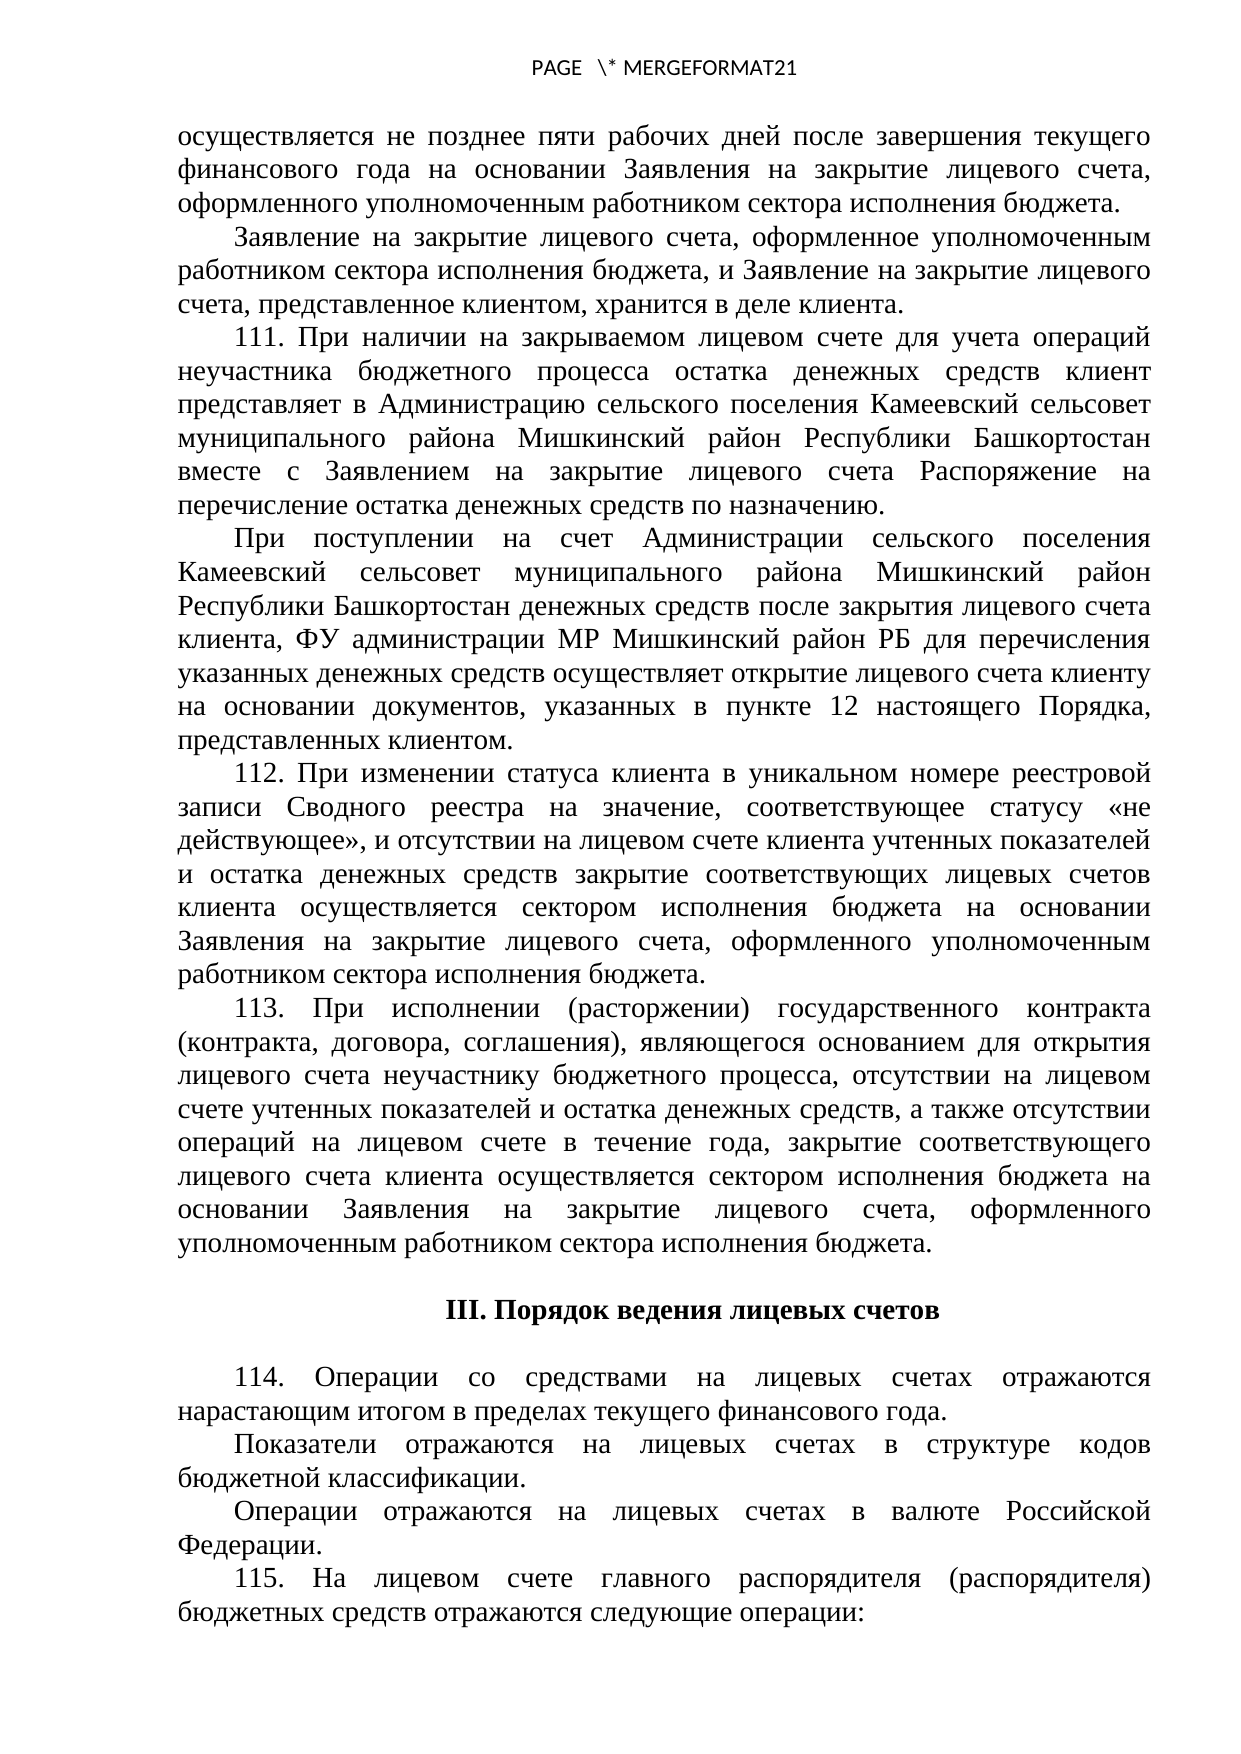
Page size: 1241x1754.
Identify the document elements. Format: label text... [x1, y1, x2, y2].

text При поступлении на счет Администрации сельского поселения Камеевский сельсовет муниципального района Мишкинский район Республики Башкортостан денежных средств после закрытия лицевого счета клиента, ФУ администрации МР Мишкинский район РБ для перечисления указанных денежных средств осуществляет открытие лицевого счета клиенту на основании документов, указанных в пункте 12 настоящего Порядка, представленных клиентом. [177, 521, 1152, 755]
text 115. На лицевом счете главного распорядителя (распорядителя) бюджетных средств отражаются следующие операции: [177, 1560, 1152, 1627]
text 111. При наличии на закрываемом лицевом счете для учета операций неучастника бюджетного процесса остатка денежных средств клиент представляет в Администрацию сельского поселения Камеевский сельсовет муниципального района Мишкинский район Республики Башкортостан вместе с Заявлением на закрытие лицевого счета Распоряжение на перечисление остатка денежных средств по назначению. [177, 319, 1152, 521]
text III. Порядок ведения лицевых счетов [177, 1292, 1152, 1326]
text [177, 118, 1152, 219]
text Операции отражаются на лицевых счетах в валюте Российской Федерации. [177, 1493, 1152, 1560]
text 113. При исполнении (расторжении) государственного контракта (контракта, договора, соглашения), являющегося основанием для открытия лицевого счета неучастнику бюджетного процесса, отсутствии на лицевом счете учтенных показателей и остатка денежных средств, а также отсутствии операций на лицевом счете в течение года, закрытие соответствующего лицевого счета клиента осуществляется сектором исполнения бюджета на основании Заявления на закрытие лицевого счета, оформленного уполномоченным работником сектора исполнения бюджета. [177, 990, 1152, 1258]
text Заявление на закрытие лицевого счета, оформленное уполномоченным работником сектора исполнения бюджета, и Заявление на закрытие лицевого счета, представленное клиентом, хранится в деле клиента. [177, 219, 1152, 319]
text 114. Операции со средствами на лицевых счетах отражаются нарастающим итогом в пределах текущего финансового года. [177, 1359, 1152, 1426]
text 112. При изменении статуса клиента в уникальном номере реестровой записи Сводного реестра на значение, соответствующее статусу «не действующее», и отсутствии на лицевом счете клиента учтенных показателей и остатка денежных средств закрытие соответствующих лицевых счетов клиента осуществляется сектором исполнения бюджета на основании Заявления на закрытие лицевого счета, оформленного уполномоченным работником сектора исполнения бюджета. [177, 755, 1152, 990]
text Показатели отражаются на лицевых счетах в структуре кодов бюджетной классификации. [177, 1426, 1152, 1493]
